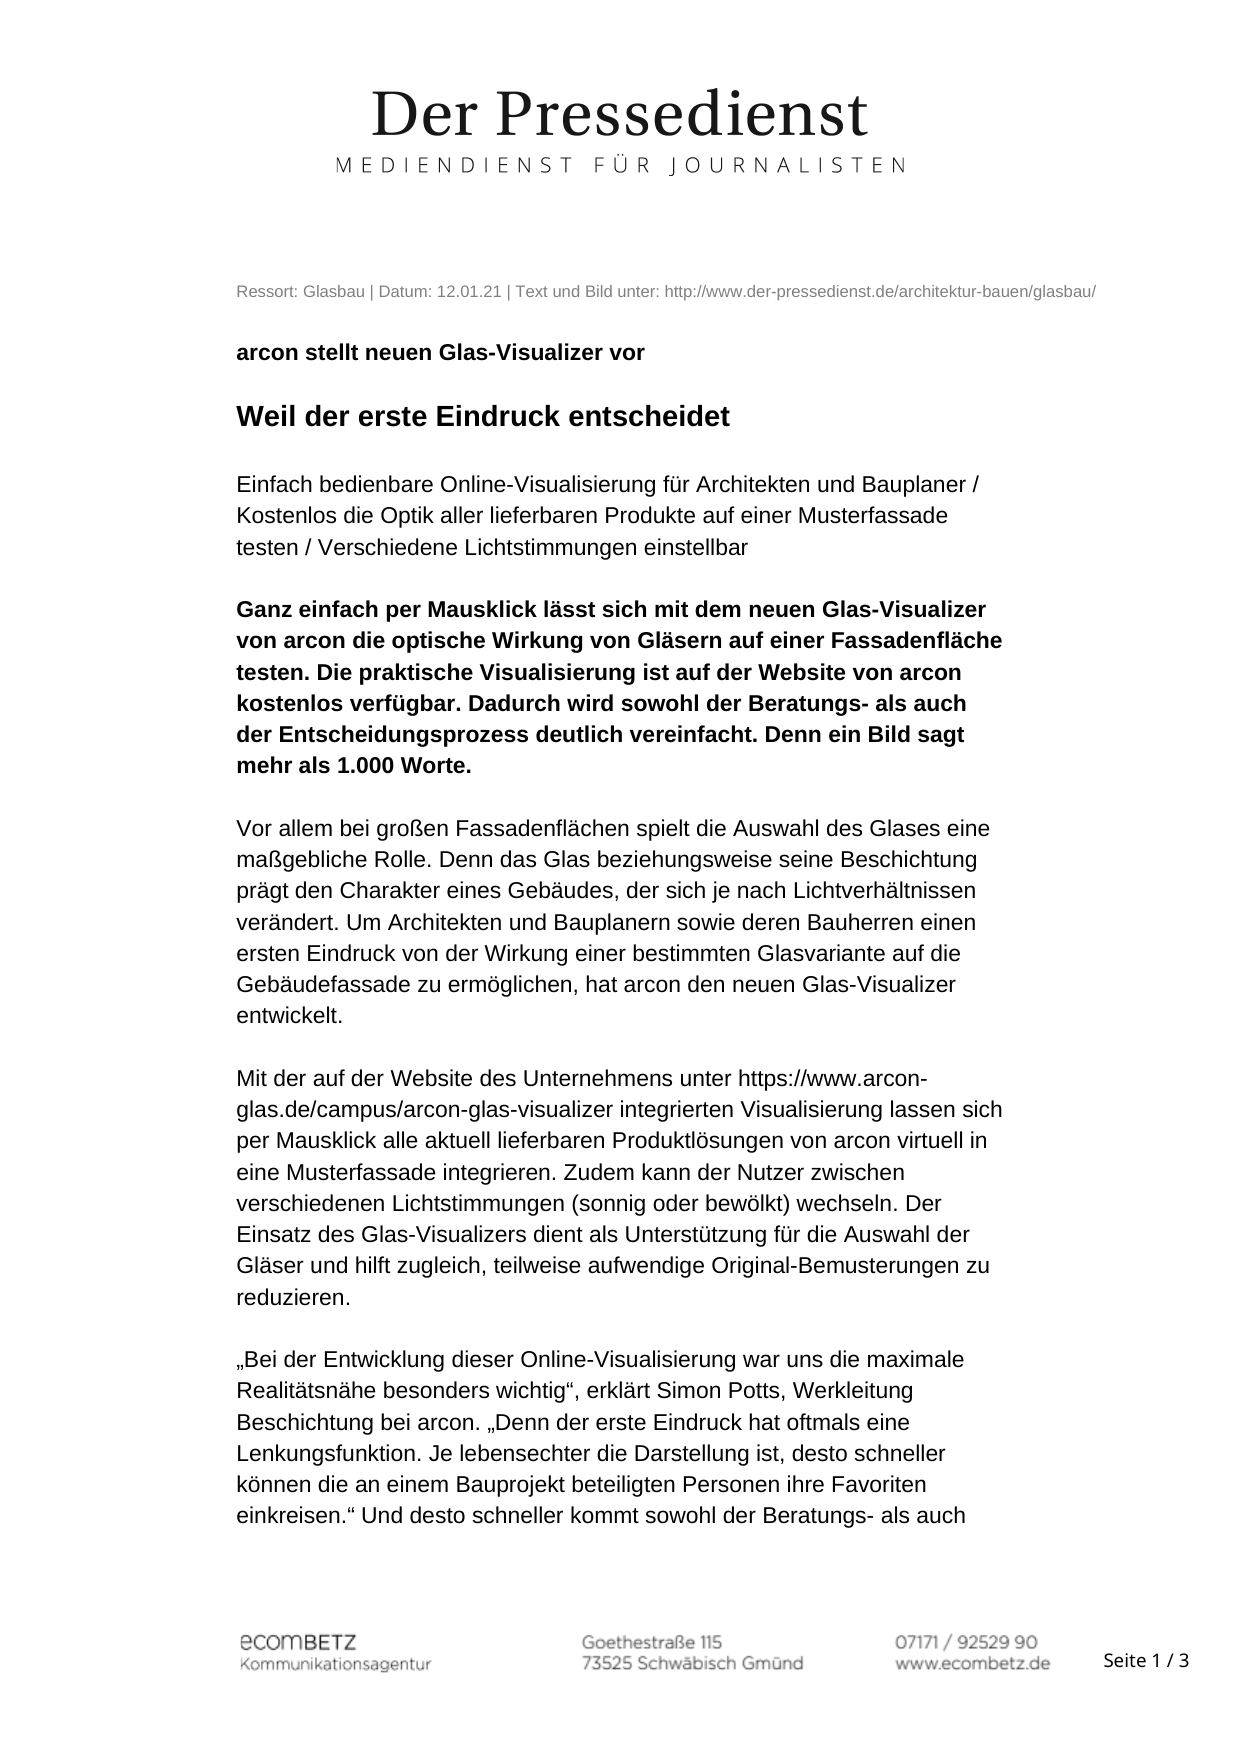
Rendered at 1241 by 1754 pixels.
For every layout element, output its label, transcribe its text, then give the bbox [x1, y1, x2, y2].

picture [336, 88, 904, 176]
text Vor allem bei großen Fassadenflächen spielt die Auswahl des Glases eine maßgebliche Rolle. Denn das Glas beziehungsweise seine Beschichtung prägt den Charakter eines Gebäudes, der sich je nach Lichtverhältnissen verändert. Um Architekten und Bauplanern sowie deren Bauherren einen ersten Eindruck von der Wirkung einer bestimmten Glasvariante auf die Gebäudefassade zu ermöglichen, hat arcon den neuen Glas-Visualizer entwickelt. [236, 810, 1004, 1029]
text Ganz einfach per Mausklick lässt sich mit dem neuen Glas-Visualizer von arcon die optische Wirkung von Gläsern auf einer Fassadenfläche testen. Die praktische Visualisierung ist auf der Website von arcon kostenlos verfügbar. Dadurch wird sowohl der Beratungs- als auch der Entscheidungsprozess deutlich vereinfacht. Denn ein Bild sagt mehr als 1.000 Worte. [236, 591, 1004, 779]
text Mit der auf der Website des Unternehmens unter https://www.arcon-glas.de/campus/arcon-glas-visualizer integrierten Visualisierung lassen sich per Mausklick alle aktuell lieferbaren Produktlösungen von arcon virtuell in eine Musterfassade integrieren. Zudem kann der Nutzer zwischen verschiedenen Lichtstimmungen (sonnig oder bewölkt) wechseln. Der Einsatz des Glas-Visualizers dient als Unterstützung für die Auswahl der Gläser und hilft zugleich, teilweise aufwendige Original-Bemusterungen zu reduzieren. [236, 1060, 1004, 1310]
text Weil der erste Eindruck entscheidet [236, 399, 1002, 433]
text Einfach bedienbare Online-Visualisierung für Architekten und Bauplaner / Kostenlos die Optik aller lieferbaren Produkte auf einer Musterfassade testen / Verschiedene Lichtstimmungen einstellbar [236, 466, 1002, 560]
text Ressort: Glasbau | Datum: 12.01.21 | Text und Bild unter: http://www.der-pressedienst.de/architektur-bauen/glasbau/ [118, 270, 1107, 301]
text arcon stellt neuen Glas-Visualizer vor [236, 334, 1002, 366]
